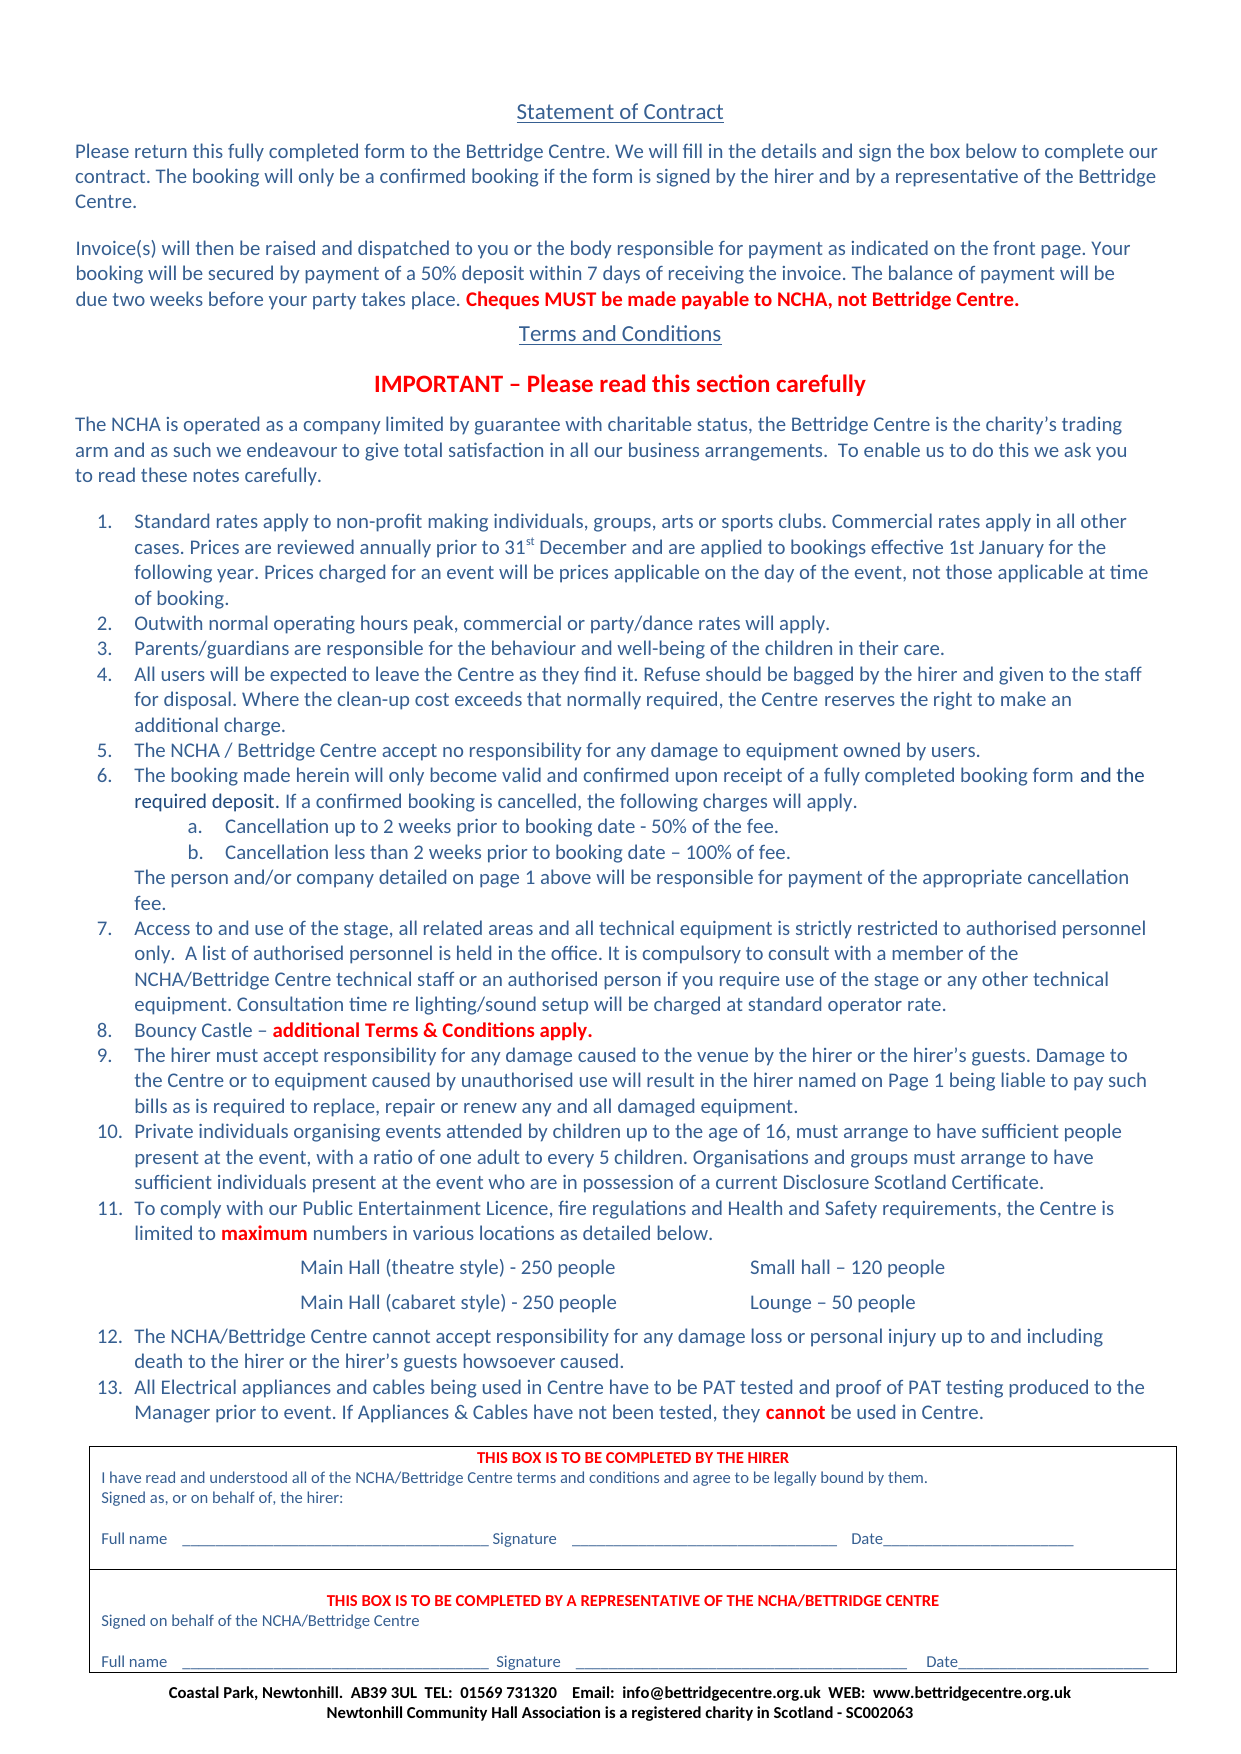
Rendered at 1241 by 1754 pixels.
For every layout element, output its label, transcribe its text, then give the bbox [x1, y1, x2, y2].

list Cancellation less than 2 weeks prior to booking date – 100% of fee. [187, 839, 1165, 864]
list Bouncy Castle – additional Terms & Conditions apply. [97, 1017, 1151, 1042]
table_header THIS BOX IS TO BE COMPLETED BY THE HIRER I have read and understood all of the NCHA/Bettridge Centre terms and conditions and agree to be legally bound by them. Signed as, or on behalf of, the hirer: Full name _____________________________________ Signature ________________________________ Date_______________________ [90, 1447, 1176, 1569]
text Main Hall (theatre style) - 250 people Small hall – 120 people [225, 1254, 1165, 1279]
list Outwith normal operating hours peak, commercial or party/dance rates will apply. [97, 610, 1151, 636]
list The NCHA / Bettridge Centre accept no responsibility for any damage to equipment owned by users. [97, 737, 1151, 763]
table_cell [90, 1570, 1176, 1672]
text Invoice(s) will then be raised and dispatched to you or the body responsible for payment as indicated on the front page. Your booking will be secured by payment of a 50% deposit within 7 days of receiving the invoice. The balance of payment will be due two weeks before your party takes place. Cheques MUST be made payable to NCHA, not Bettridge Centre. [75, 235, 1150, 311]
list The booking made herein will only become valid and confirmed upon receipt of a fully completed booking form and the required deposit. If a confirmed booking is cancelled, the following charges will apply. [97, 763, 1151, 813]
list To comply with our Public Entertainment Licence, fire regulations and Health and Safety requirements, the Centre is limited to maximum numbers in various locations as detailed below. [97, 1195, 1150, 1246]
list Parents/guardians are responsible for the behaviour and well-being of the children in their care. [97, 636, 1151, 661]
list Access to and use of the stage, all related areas and all technical equipment is strictly restricted to authorised personnel only. A list of authorised personnel is held in the office. It is compulsory to consult with a member of the NCHA/Bettridge Centre technical staff or an authorised person if you require use of the stage or any other technical equipment. Consultation time re lighting/sound setup will be charged at standard operator rate. [97, 915, 1151, 1017]
text IMPORTANT – Please read this section carefully [75, 368, 1165, 399]
list The NCHA/Bettridge Centre cannot accept responsibility for any damage loss or personal injury up to and including death to the hirer or the hirer’s guests howsoever caused. [97, 1323, 1151, 1374]
list Standard rates apply to non-profit making individuals, groups, arts or sports clubs. Commercial rates apply in all other cases. Prices are reviewed annually prior to 31st December and are applied to bookings effective 1st January for the following year. Prices charged for an event will be prices applicable on the day of the event, not those applicable at time of booking. [97, 508, 1151, 610]
list All Electrical appliances and cables being used in Centre have to be PAT tested and proof of PAT testing produced to the Manager prior to event. If Appliances & Cables have not been tested, they cannot be used in Centre. [97, 1374, 1151, 1425]
list Cancellation up to 2 weeks prior to booking date - 50% of the fee. [187, 813, 1165, 839]
list The hirer must accept responsibility for any damage caused to the venue by the hirer or the hirer’s guests. Damage to the Centre or to equipment caused by unauthorised use will result in the hirer named on Page 1 being liable to pay such bills as is required to replace, repair or renew any and all damaged equipment. [97, 1042, 1151, 1118]
text Please return this fully completed form to the Bettridge Centre. We will fill in the details and sign the box below to complete our contract. The booking will only be a confirmed booking if the form is signed by the hirer and by a representative of the Bettridge Centre. [75, 138, 1165, 214]
text Main Hall (cabaret style) - 250 people Lounge – 50 people [225, 1289, 1165, 1315]
list The person and/or company detailed on page 1 above will be responsible for payment of the appropriate cancellation fee. [134, 864, 1151, 915]
list All users will be expected to leave the Centre as they find it. Refuse should be bagged by the hirer and given to the staff for disposal. Where the clean-up cost exceeds that normally required, the Centre reserves the right to make an additional charge. [97, 661, 1151, 737]
text Statement of Contract [75, 97, 1165, 125]
text The NCHA is operated as a company limited by guarantee with charitable status, the Bettridge Centre is the charity’s trading arm and as such we endeavour to give total satisfaction in all our business arrangements. To enable us to do this we ask you to read these notes carefully. [75, 411, 1151, 488]
text Terms and Conditions [75, 319, 1165, 348]
list Private individuals organising events attended by children up to the age of 16, must arrange to have sufficient people present at the event, with a ratio of one adult to every 5 children. Organisations and groups must arrange to have sufficient individuals present at the event who are in possession of a current Disclosure Scotland Certificate. [97, 1118, 1151, 1195]
